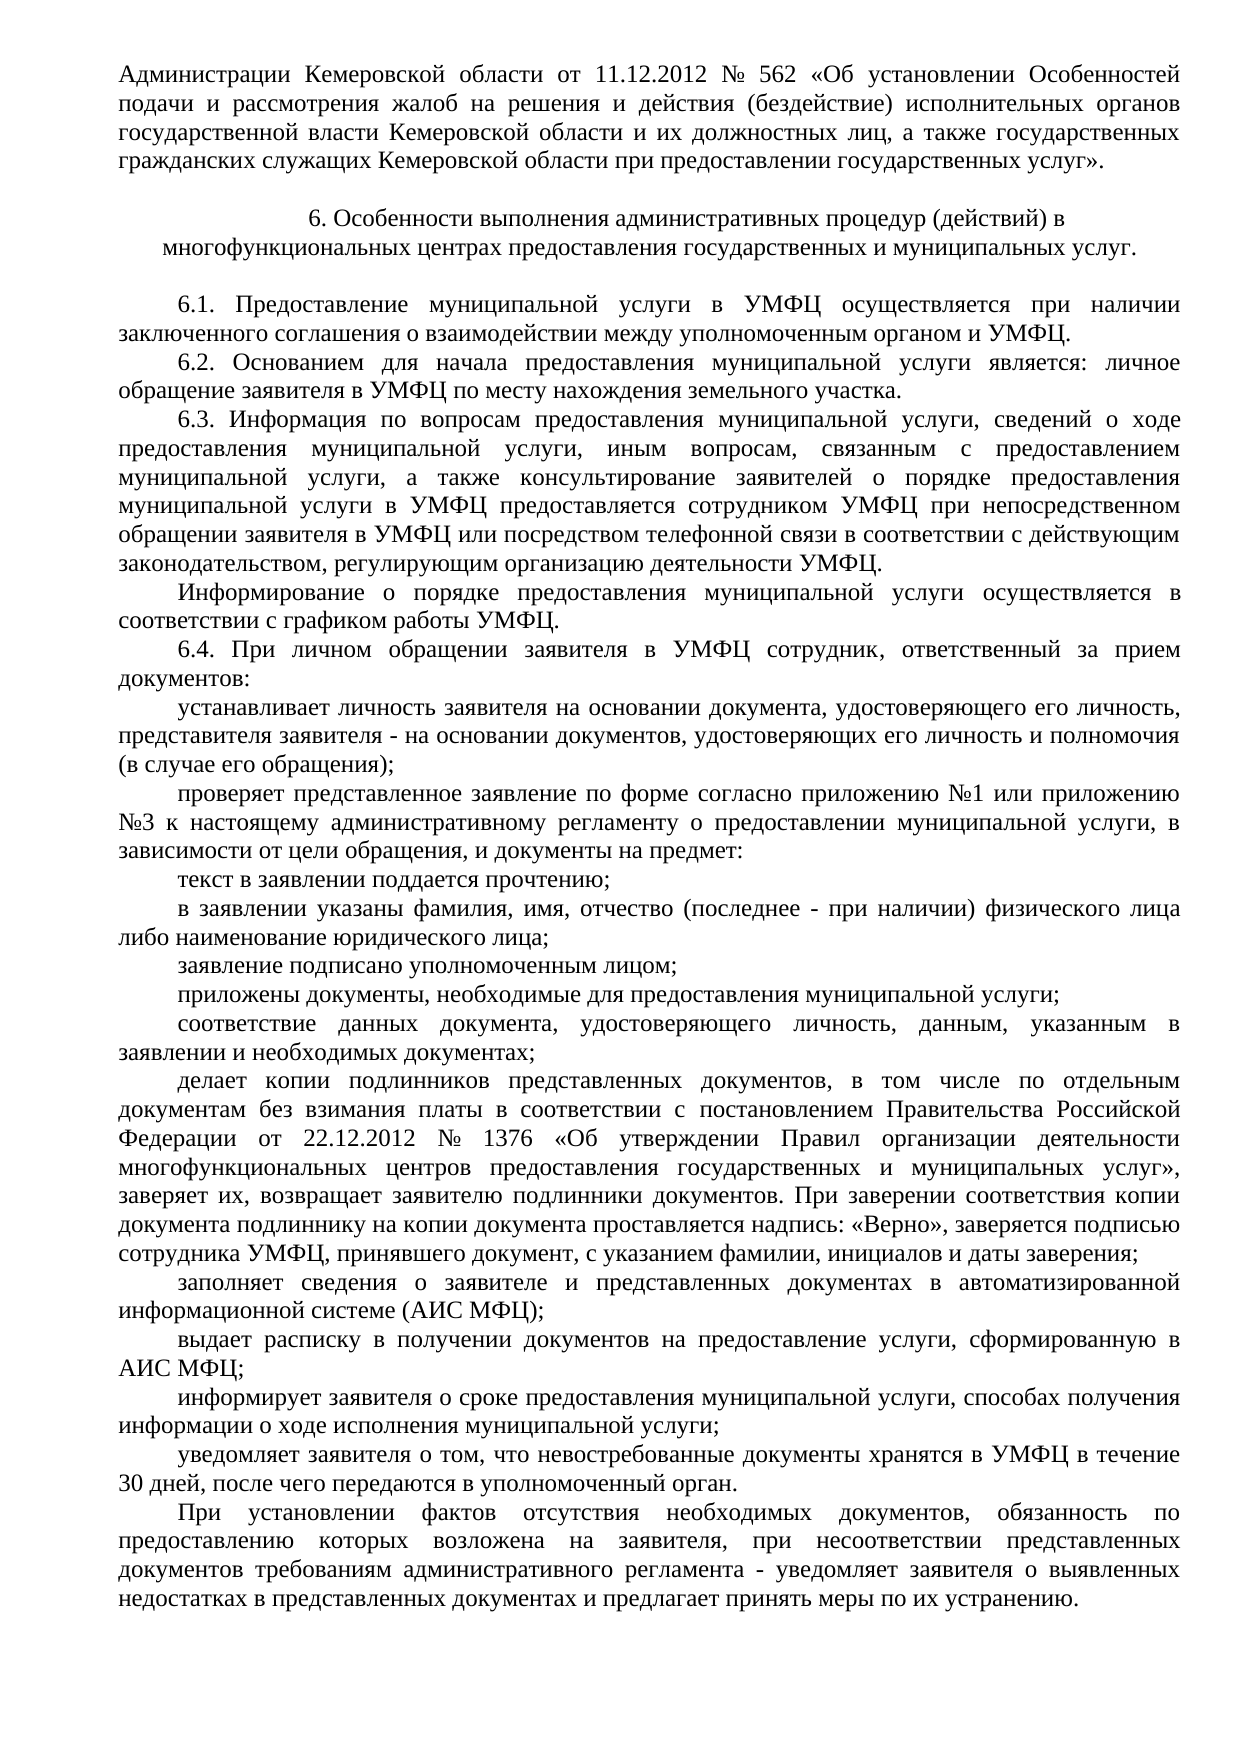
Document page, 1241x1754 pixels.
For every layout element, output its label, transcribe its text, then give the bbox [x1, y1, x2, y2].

text уведомляет заявителя о том, что невостребованные документы хранятся в УМФЦ в течение 30 дней, после чего передаются в уполномоченный орган. [118, 1439, 1181, 1497]
text 6.2. Основанием для начала предоставления муниципальной услуги является: личное обращение заявителя в УМФЦ по месту нахождения земельного участка. [118, 347, 1181, 404]
text проверяет представленное заявление по форме согласно приложению №1 или приложению №3 к настоящему административному регламенту о предоставлении муниципальной услуги, в зависимости от цели обращения, и документы на предмет: [118, 778, 1181, 864]
text соответствие данных документа, удостоверяющего личность, данным, указанным в заявлении и необходимых документах; [118, 1008, 1181, 1065]
text приложены документы, необходимые для предоставления муниципальной услуги; [118, 979, 1181, 1008]
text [118, 59, 1181, 174]
text заполняет сведения о заявителе и представленных документах в автоматизированной информационной системе (АИС МФЦ); [118, 1267, 1181, 1324]
text 6. Особенности выполнения административных процедур (действий) в многофункциональных центрах предоставления государственных и муниципальных услуг. [118, 203, 1181, 260]
text При установлении фактов отсутствия необходимых документов, обязанность по предоставлению которых возложена на заявителя, при несоответствии представленных документов требованиям административного регламента - уведомляет заявителя о выявленных недостатках в представленных документах и предлагает принять меры по их устранению. [118, 1497, 1181, 1612]
text 6.1. Предоставление муниципальной услуги в УМФЦ осуществляется при наличии заключенного соглашения о взаимодействии между уполномоченным органом и УМФЦ. [118, 289, 1181, 347]
text устанавливает личность заявителя на основании документа, удостоверяющего его личность, представителя заявителя - на основании документов, удостоверяющих его личность и полномочия (в случае его обращения); [118, 692, 1181, 778]
text текст в заявлении поддается прочтению; [118, 864, 1181, 893]
text информирует заявителя о сроке предоставления муниципальной услуги, способах получения информации о ходе исполнения муниципальной услуги; [118, 1382, 1181, 1439]
text 6.4. При личном обращении заявителя в УМФЦ сотрудник, ответственный за прием документов: [118, 634, 1181, 692]
text заявление подписано уполномоченным лицом; [118, 950, 1181, 979]
text Информирование о порядке предоставления муниципальной услуги осуществляется в соответствии с графиком работы УМФЦ. [118, 577, 1181, 634]
text в заявлении указаны фамилия, имя, отчество (последнее - при наличии) физического лица либо наименование юридического лица; [118, 893, 1181, 950]
text выдает расписку в получении документов на предоставление услуги, сформированную в АИС МФЦ; [118, 1324, 1181, 1382]
text 6.3. Информация по вопросам предоставления муниципальной услуги, сведений о ходе предоставления муниципальной услуги, иным вопросам, связанным с предоставлением муниципальной услуги, а также консультирование заявителей о порядке предоставления муниципальной услуги в УМФЦ предоставляется сотрудником УМФЦ при непосредственном обращении заявителя в УМФЦ или посредством телефонной связи в соответствии с действующим законодательством, регулирующим организацию деятельности УМФЦ. [118, 404, 1181, 577]
text делает копии подлинников представленных документов, в том числе по отдельным документам без взимания платы в соответствии с постановлением Правительства Российской Федерации от 22.12.2012 № 1376 «Об утверждении Правил организации деятельности многофункциональных центров предоставления государственных и муниципальных услуг», заверяет их, возвращает заявителю подлинники документов. При заверении соответствия копии документа подлиннику на копии документа проставляется надпись: «Верно», заверяется подписью сотрудника УМФЦ, принявшего документ, с указанием фамилии, инициалов и даты заверения; [118, 1065, 1181, 1267]
